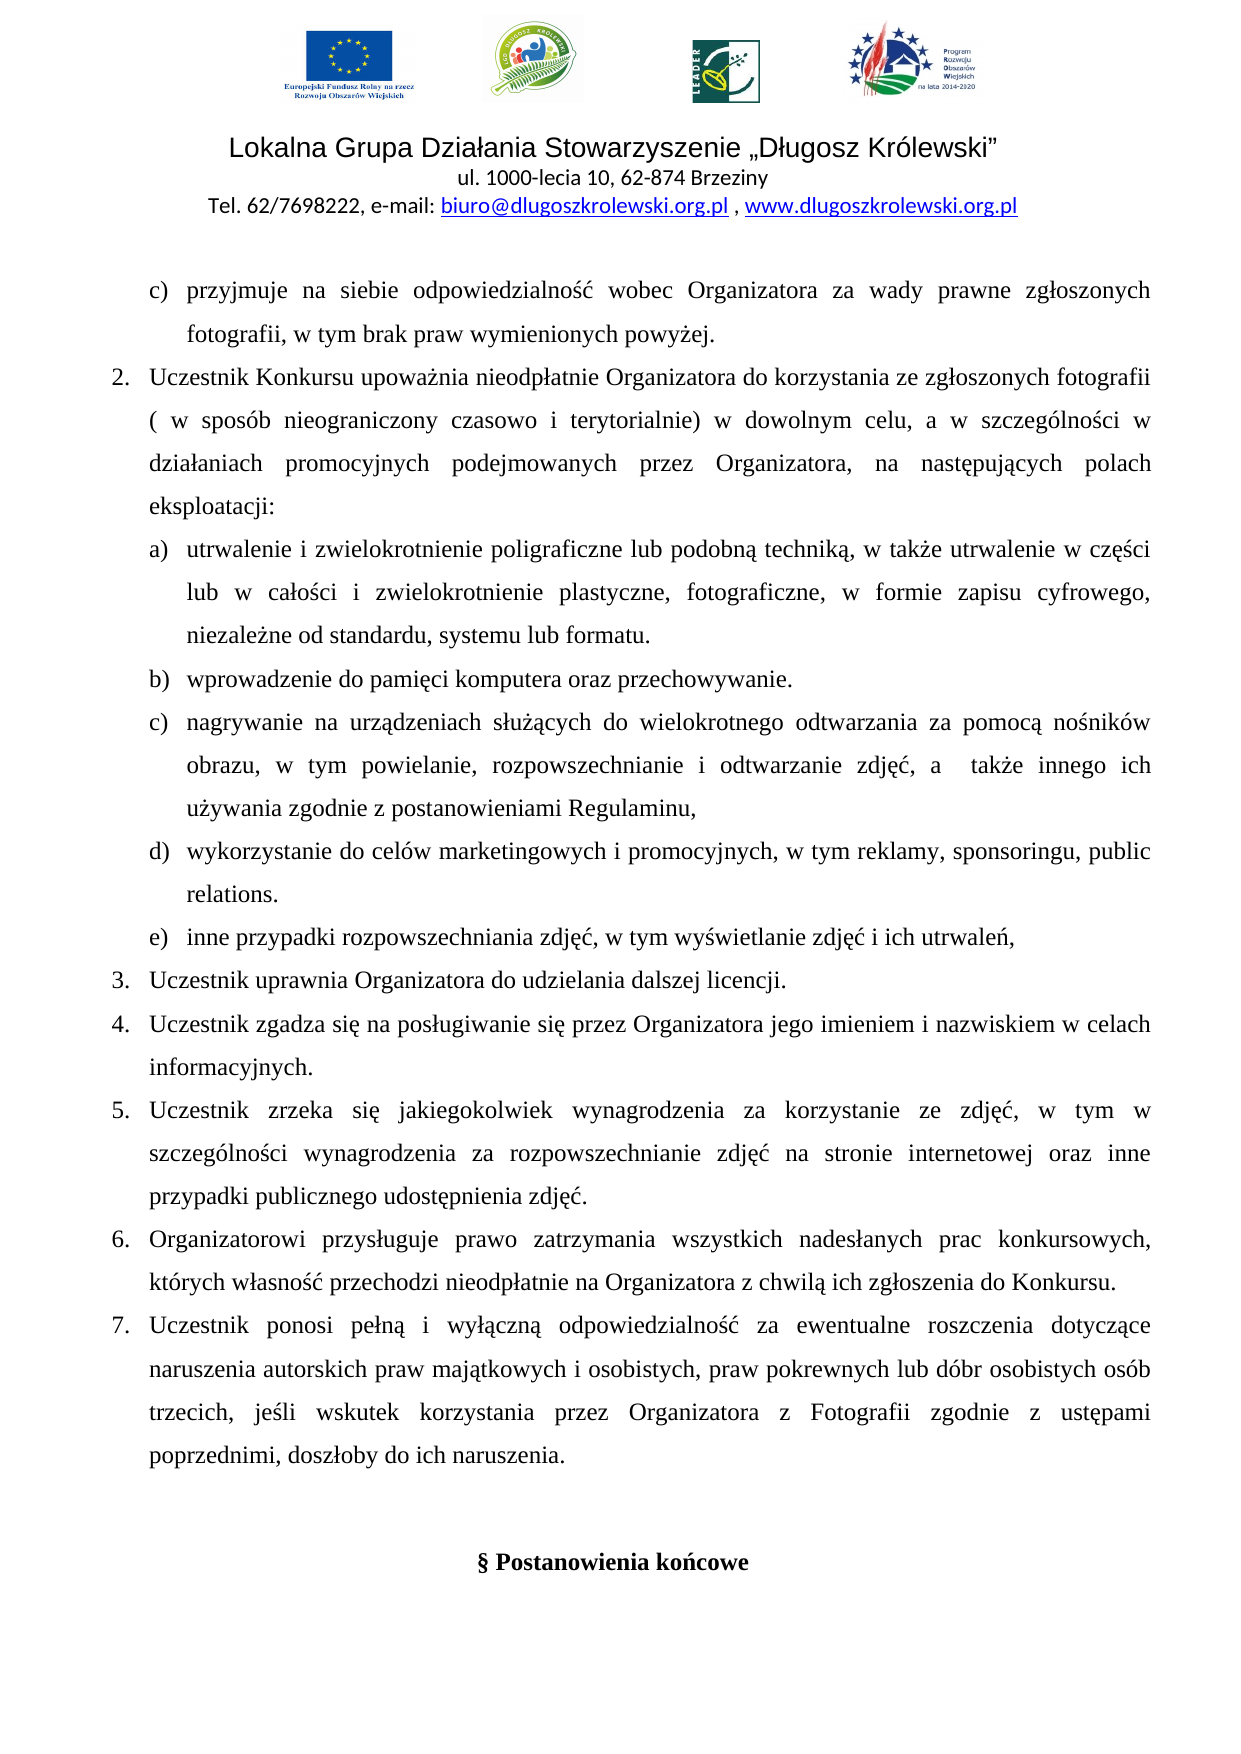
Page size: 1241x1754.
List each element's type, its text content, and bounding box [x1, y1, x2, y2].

picture [842, 15, 985, 103]
list Uczestnik zgadza się na posługiwanie się przez Organizatora jego imieniem i nazwiskiem w celach informacyjnych. [111, 1009, 1152, 1081]
text § Postanowienia końcowe [74, 1547, 1152, 1576]
list utrwalenie i zwielokrotnienie poligraficzne lub podobną techniką, w także utrwalenie w części lub w całości i zwielokrotnienie plastyczne, fotograficzne, w formie zapisu cyfrowego, niezależne od standardu, systemu lub formatu. [149, 534, 1152, 649]
list nagrywanie na urządzeniach służących do wielokrotnego odtwarzania za pomocą nośników obrazu, w tym powielanie, rozpowszechnianie i odtwarzanie zdjęć, a także innego ich używania zgodnie z postanowieniami Regulaminu, [149, 707, 1152, 822]
list wykorzystanie do celów marketingowych i promocyjnych, w tym reklamy, sponsoringu, public relations. [149, 836, 1152, 908]
picture [692, 40, 760, 103]
list wprowadzenie do pamięci komputera oraz przechowywanie. [149, 664, 1152, 692]
list inne przypadki rozpowszechniania zdjęć, w tym wyświetlanie zdjęć i ich utrwaleń, [149, 922, 1152, 951]
list przyjmuje na siebie odpowiedzialność wobec Organizatora za wady prawne zgłoszonych fotografii, w tym brak praw wymienionych powyżej. [149, 276, 1152, 347]
picture [482, 14, 584, 103]
list Uczestnik ponosi pełną i wyłączną odpowiedzialność za ewentualne roszczenia dotyczące naruszenia autorskich praw majątkowych i osobistych, praw pokrewnych lub dóbr osobistych osób trzecich, jeśli wskutek korzystania przez Organizatora z Fotografii zgodnie z ustępami poprzednimi, doszłoby do ich naruszenia. [111, 1311, 1152, 1469]
list Uczestnik Konkursu upoważnia nieodpłatnie Organizatora do korzystania ze zgłoszonych fotografii ( w sposób nieograniczony czasowo i terytorialnie) w dowolnym celu, a w szczególności w działaniach promocyjnych podejmowanych przez Organizatora, na następujących polach eksploatacji: [111, 362, 1152, 520]
picture [280, 21, 416, 103]
list Organizatorowi przysługuje prawo zatrzymania wszystkich nadesłanych prac konkursowych, których własność przechodzi nieodpłatnie na Organizatora z chwilą ich zgłoszenia do Konkursu. [111, 1224, 1152, 1296]
list Uczestnik zrzeka się jakiegokolwiek wynagrodzenia za korzystanie ze zdjęć, w tym w szczególności wynagrodzenia za rozpowszechnianie zdjęć na stronie internetowej oraz inne przypadki publicznego udostępnienia zdjęć. [111, 1095, 1152, 1210]
list Uczestnik uprawnia Organizatora do udzielania dalszej licencji. [111, 966, 1152, 994]
